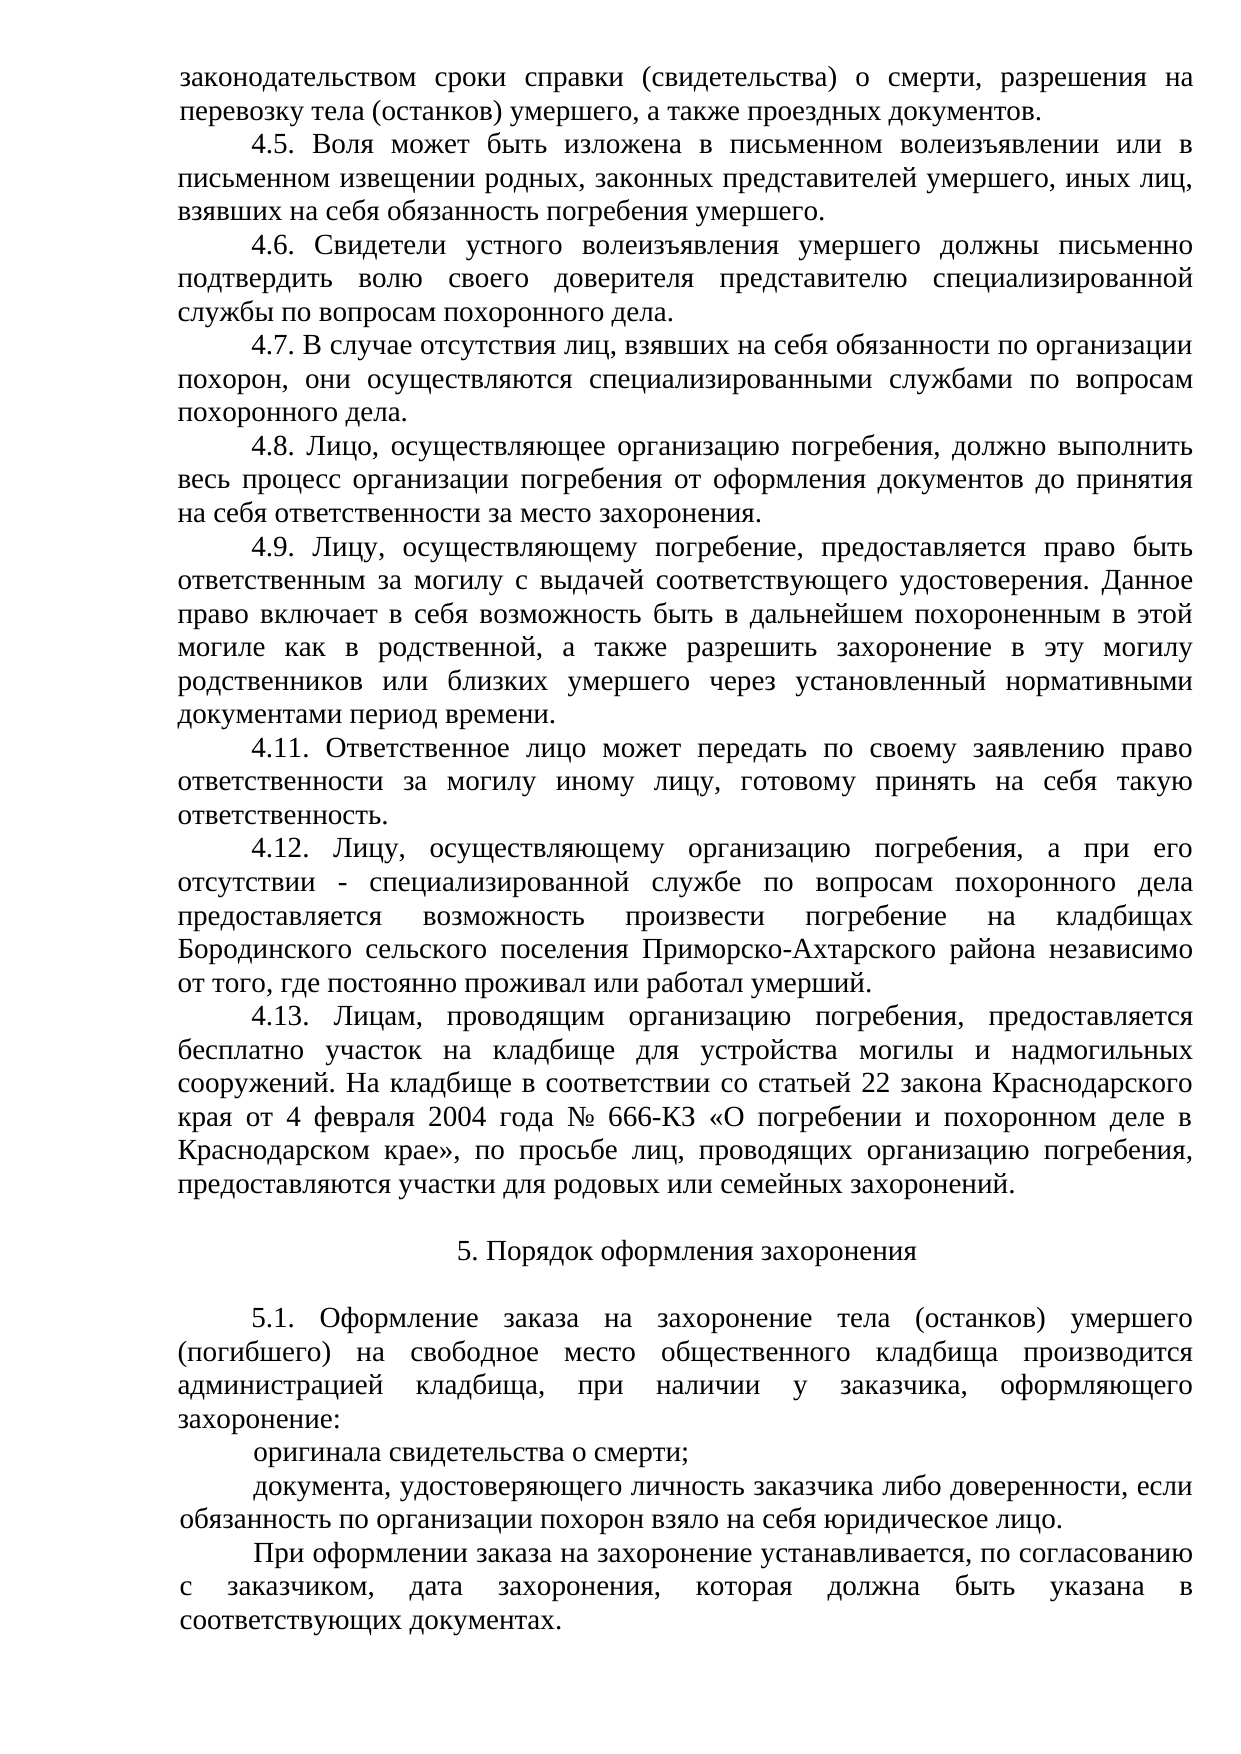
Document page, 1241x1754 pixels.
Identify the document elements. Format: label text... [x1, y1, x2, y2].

text 4.13. Лицам, проводящим организацию погребения, предоставляется бесплатно участок на кладбище для устройства могилы и надмогильных сооружений. На кладбище в соответствии со статьей 22 закона Краснодарского края от 4 февраля 2004 года № 666-КЗ «О погребении и похоронном деле в Краснодарском крае», по просьбе лиц, проводящих организацию погребения, предоставляются участки для родовых или семейных захоронений. [177, 998, 1194, 1199]
text 4.9. Лицу, осуществляющему погребение, предоставляется право быть ответственным за могилу с выдачей соответствующего удостоверения. Данное право включает в себя возможность быть в дальнейшем похороненным в этой могиле как в родственной, а также разрешить захоронение в эту могилу родственников или близких умершего через установленный нормативными документами период времени. [177, 529, 1194, 730]
text 4.11. Ответственное лицо может передать по своему заявлению право ответственности за могилу иному лицу, готовому принять на себя такую ответственность. [177, 730, 1194, 831]
text 4.12. Лицу, осуществляющему организацию погребения, а при его отсутствии - специализированной службе по вопросам похоронного дела предоставляется возможность произвести погребение на кладбищах Бородинского сельского поселения Приморско-Ахтарского района независимо от того, где постоянно проживал или работал умерший. [177, 831, 1194, 998]
text 4.5. Воля может быть изложена в письменном волеизъявлении или в письменном извещении родных, законных представителей умершего, иных лиц, взявших на себя обязанность погребения умершего. [177, 126, 1194, 227]
text 5.1. Оформление заказа на захоронение тела (останков) умершего (погибшего) на свободное место общественного кладбища производится администрацией кладбища, при наличии у заказчика, оформляющего захоронение: [177, 1300, 1194, 1434]
text 4.7. В случае отсутствия лиц, взявших на себя обязанности по организации похорон, они осуществляются специализированными службами по вопросам похоронного дела. [177, 327, 1194, 428]
text 5. Порядок оформления захоронения [177, 1233, 1196, 1267]
text 4.8. Лицо, осуществляющее организацию погребения, должно выполнить весь процесс организации погребения от оформления документов до принятия на себя ответственности за место захоронения. [177, 428, 1194, 529]
text документа, удостоверяющего личность заказчика либо доверенности, если обязанность по организации похорон взяло на себя юридическое лицо. [179, 1468, 1194, 1535]
text При оформлении заказа на захоронение устанавливается, по согласованию с заказчиком, дата захоронения, которая должна быть указана в соответствующих документах. [179, 1535, 1194, 1636]
text 4.6. Свидетели устного волеизъявления умершего должны письменно подтвердить волю своего доверителя представителю специализированной службы по вопросам похоронного дела. [177, 227, 1194, 327]
text оригинала свидетельства о смерти; [179, 1434, 1196, 1468]
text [179, 59, 1194, 126]
